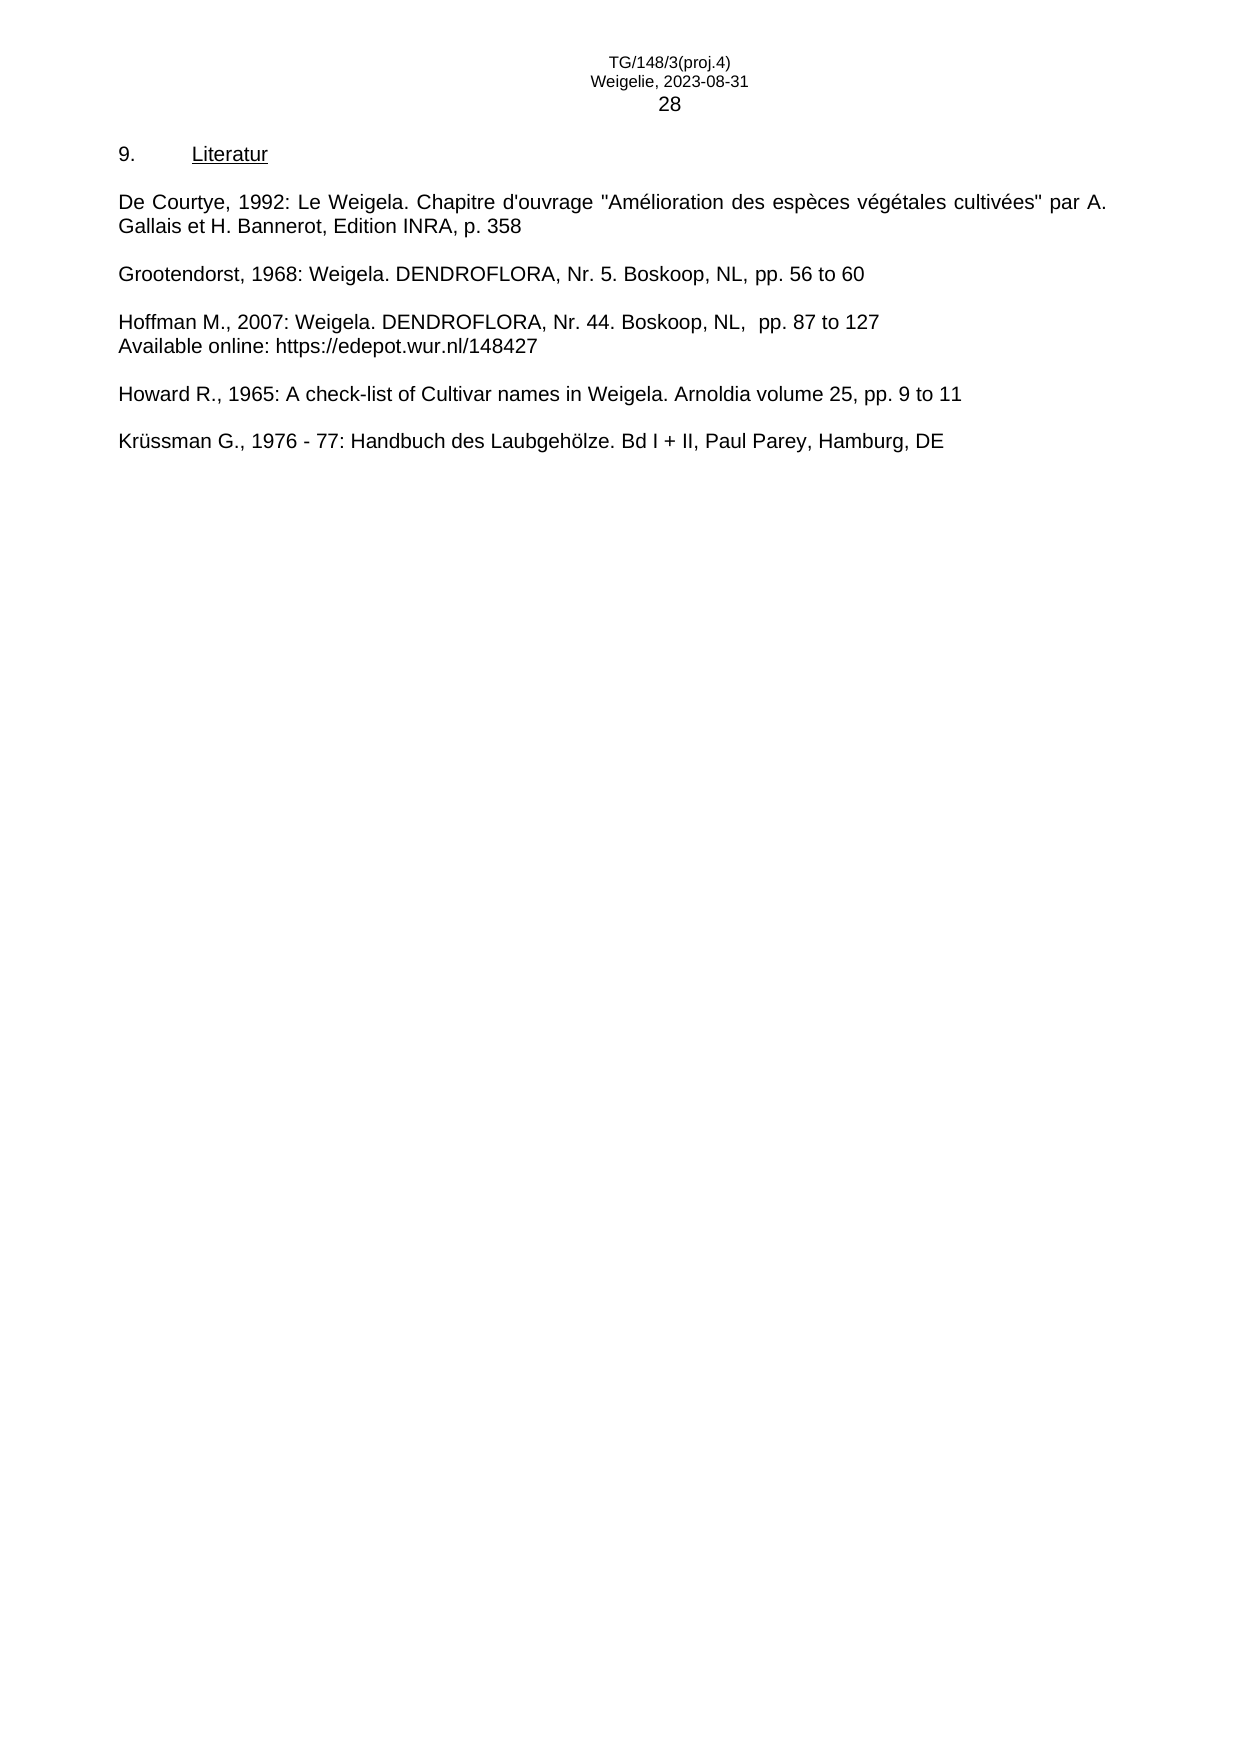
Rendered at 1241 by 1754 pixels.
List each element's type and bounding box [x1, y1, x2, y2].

table_header [118, 142, 1109, 453]
